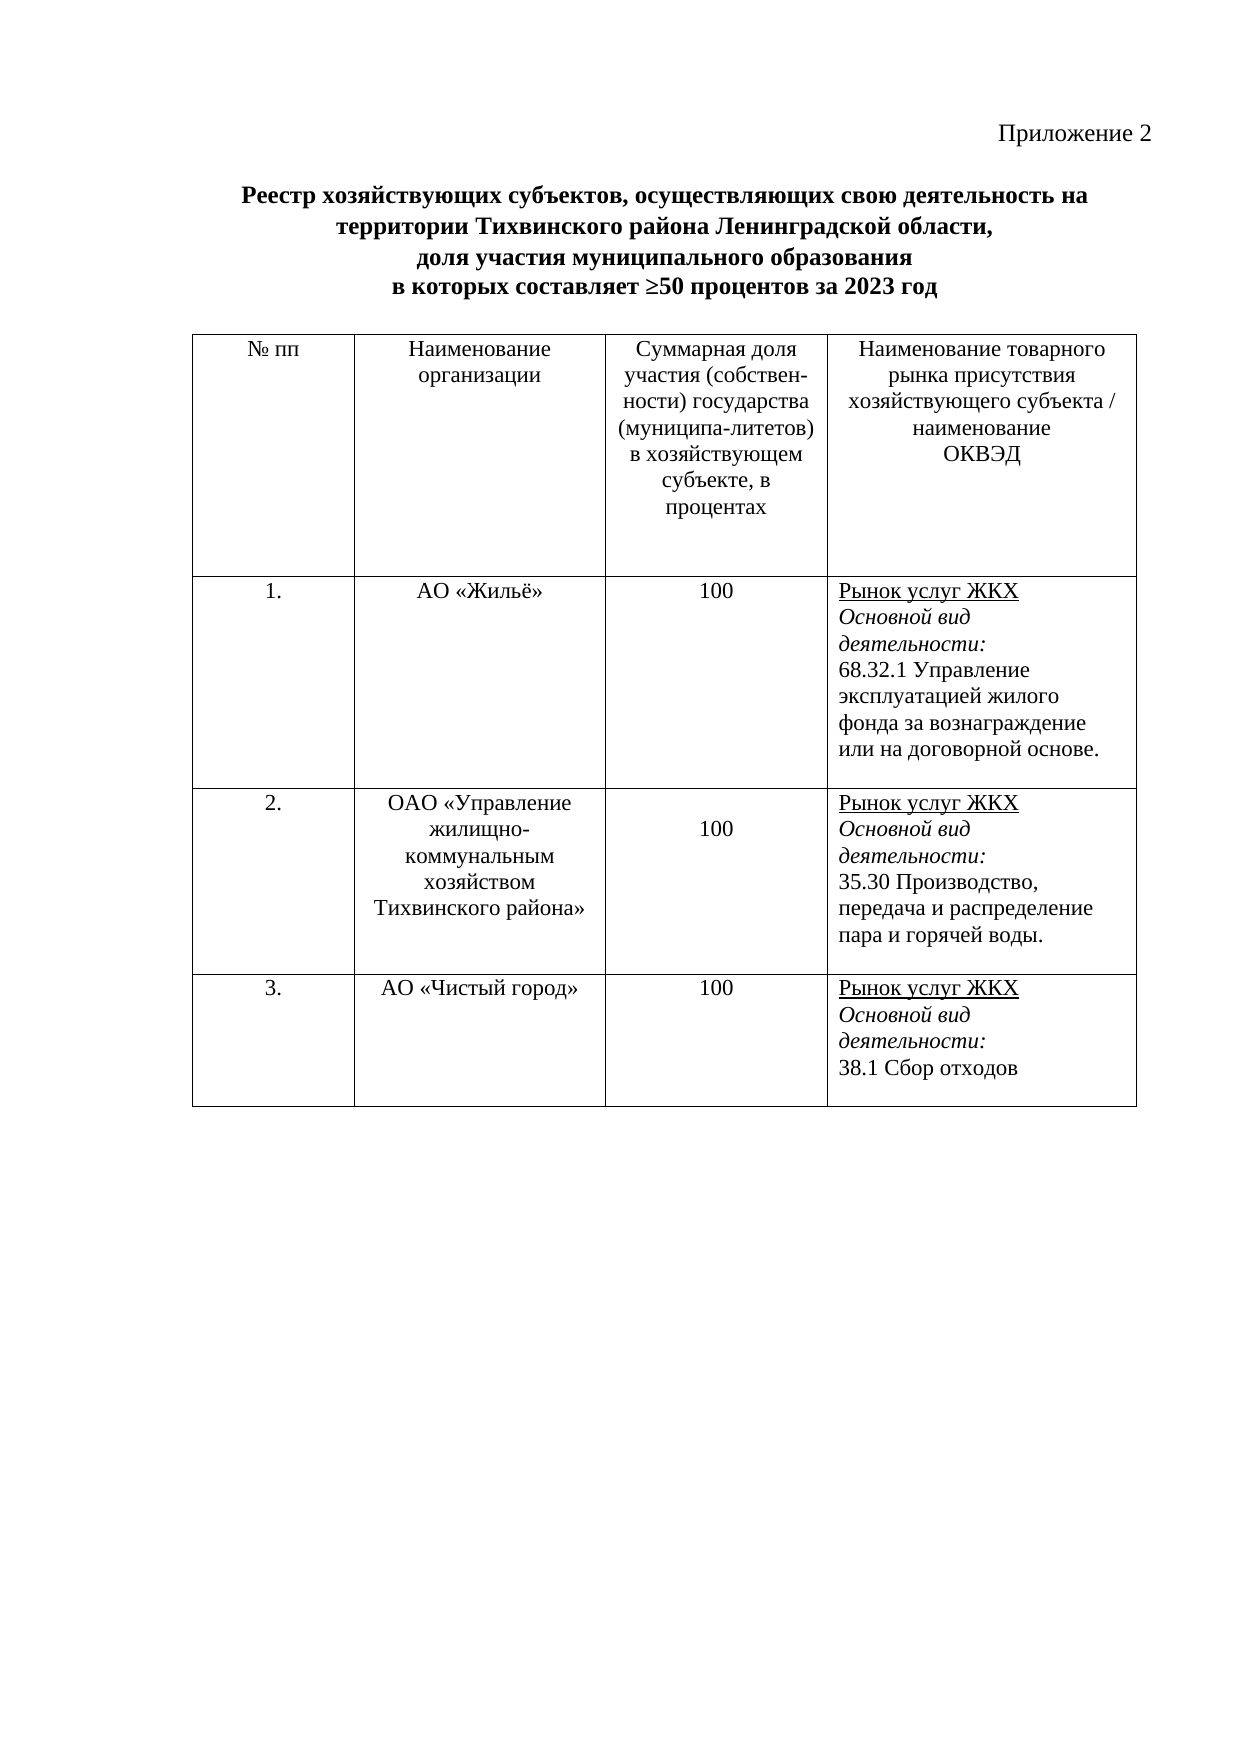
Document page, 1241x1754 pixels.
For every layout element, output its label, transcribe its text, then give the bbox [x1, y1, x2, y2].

table_cell 2. [193, 789, 354, 973]
table_header № пп [193, 335, 354, 576]
table_cell Рынок услуг ЖКХ Основной вид деятельности: 68.32.1 Управление эксплуатацией жилого фонда за вознаграждение или на договорной основе. [828, 577, 1136, 788]
text доля участия муниципального образования [177, 242, 1152, 271]
table_cell 100 [606, 577, 827, 788]
text Приложение 2 [177, 118, 1152, 147]
table_cell ОАО «Управление жилищно-коммунальным хозяйством Тихвинского района» [355, 789, 605, 973]
table_cell 1. [193, 577, 354, 788]
table_header Наименование товарного рынка присутствия хозяйствующего субъекта / наименование ОКВЭД [828, 335, 1136, 576]
table_cell 100 [606, 789, 827, 973]
table_cell Рынок услуг ЖКХ Основной вид деятельности: 38.1 Сбор отходов [828, 975, 1136, 1106]
table_cell 3. [193, 975, 354, 1106]
table_cell 100 [606, 975, 827, 1106]
text в которых составляет ≥50 процентов за 2023 год [177, 271, 1152, 300]
table_cell АО «Жильё» [355, 577, 605, 788]
table_header Наименование организации [355, 335, 605, 576]
table_cell Рынок услуг ЖКХ Основной вид деятельности: 35.30 Производство, передача и распределение пара и горячей воды. [828, 789, 1136, 973]
table_cell АО «Чистый город» [355, 975, 605, 1106]
table_header Суммарная доля участия (собствен-ности) государства (муниципа-литетов) в хозяйствующем субъекте, в процентах [606, 335, 827, 576]
text Реестр хозяйствующих субъектов, осуществляющих свою деятельность на территории Тихвинского района Ленинградской области, [177, 180, 1152, 240]
